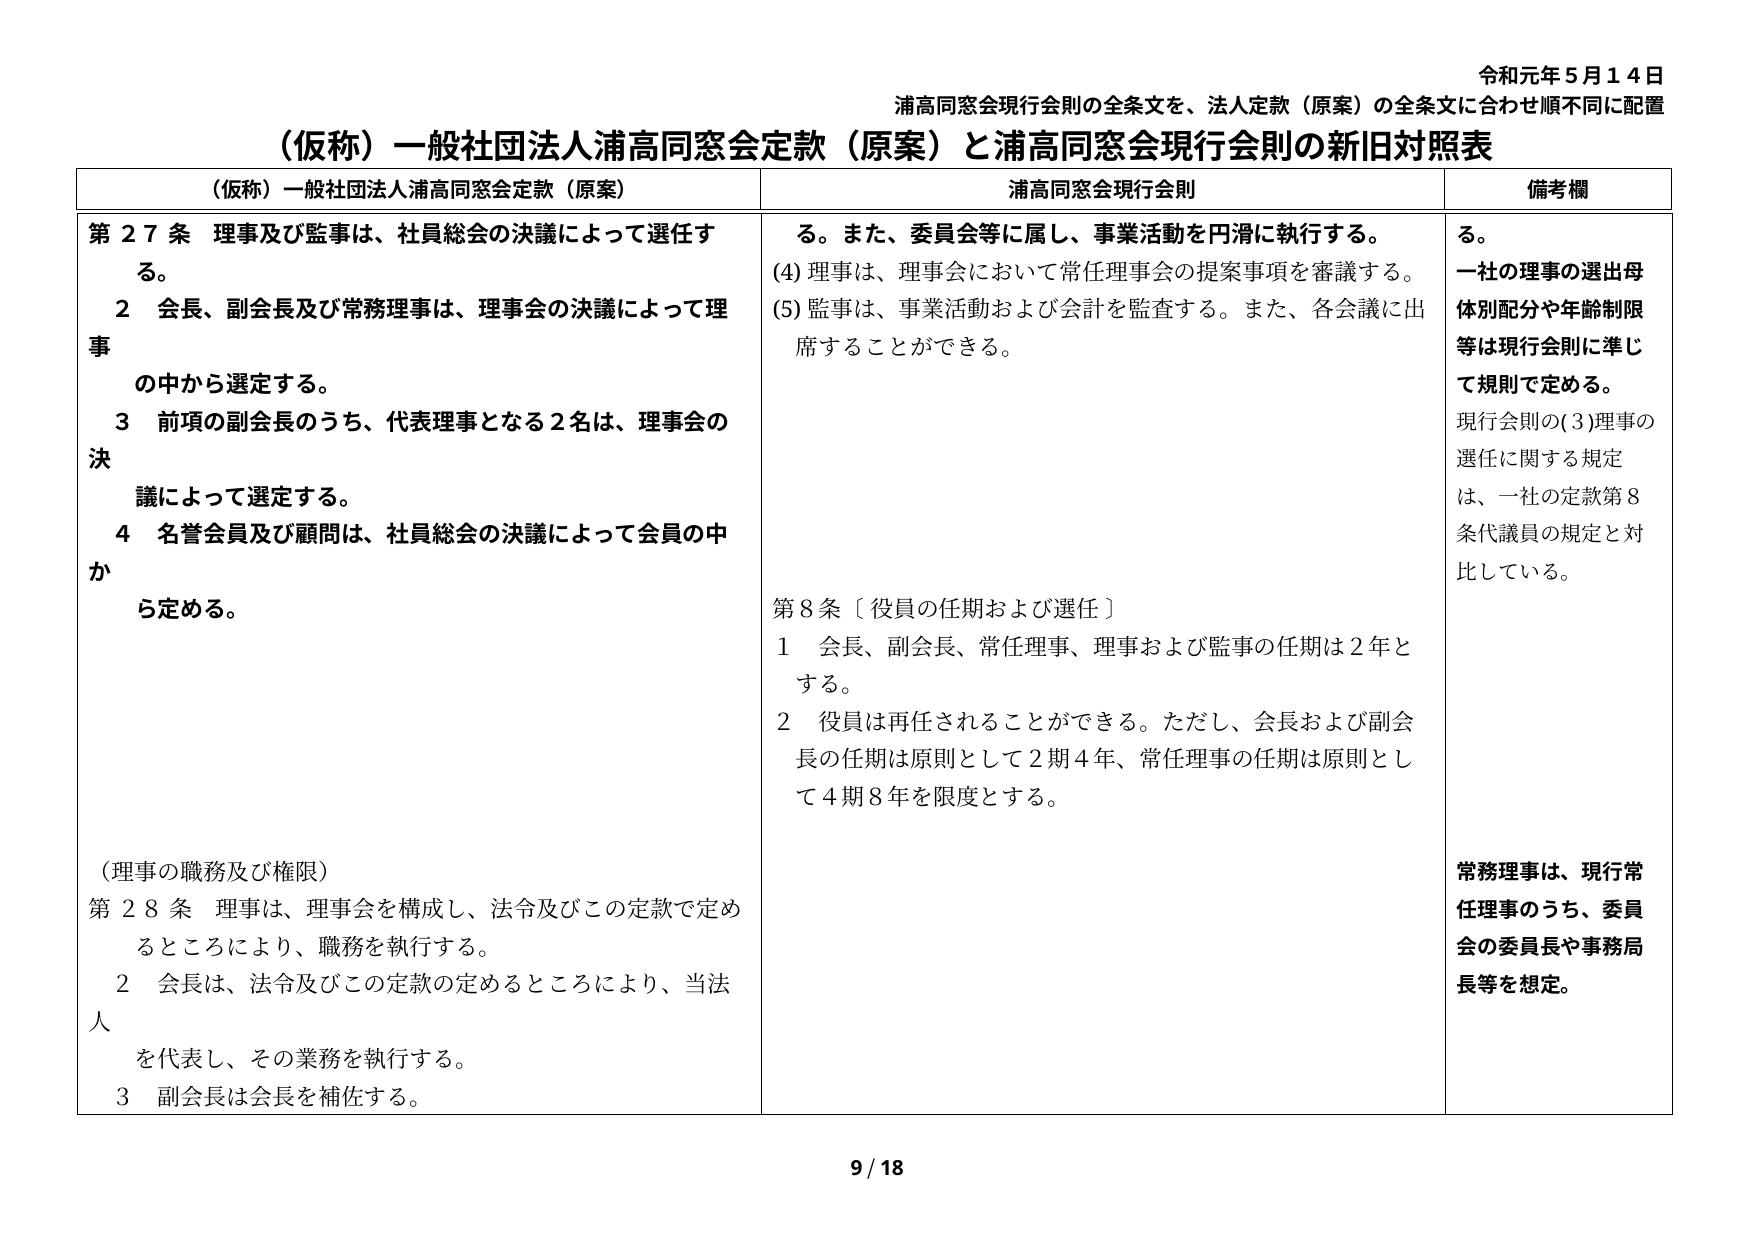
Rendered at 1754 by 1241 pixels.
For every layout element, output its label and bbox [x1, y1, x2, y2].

table_header [78, 214, 761, 1114]
table_header [1446, 214, 1672, 1114]
table_header [762, 214, 1445, 1114]
